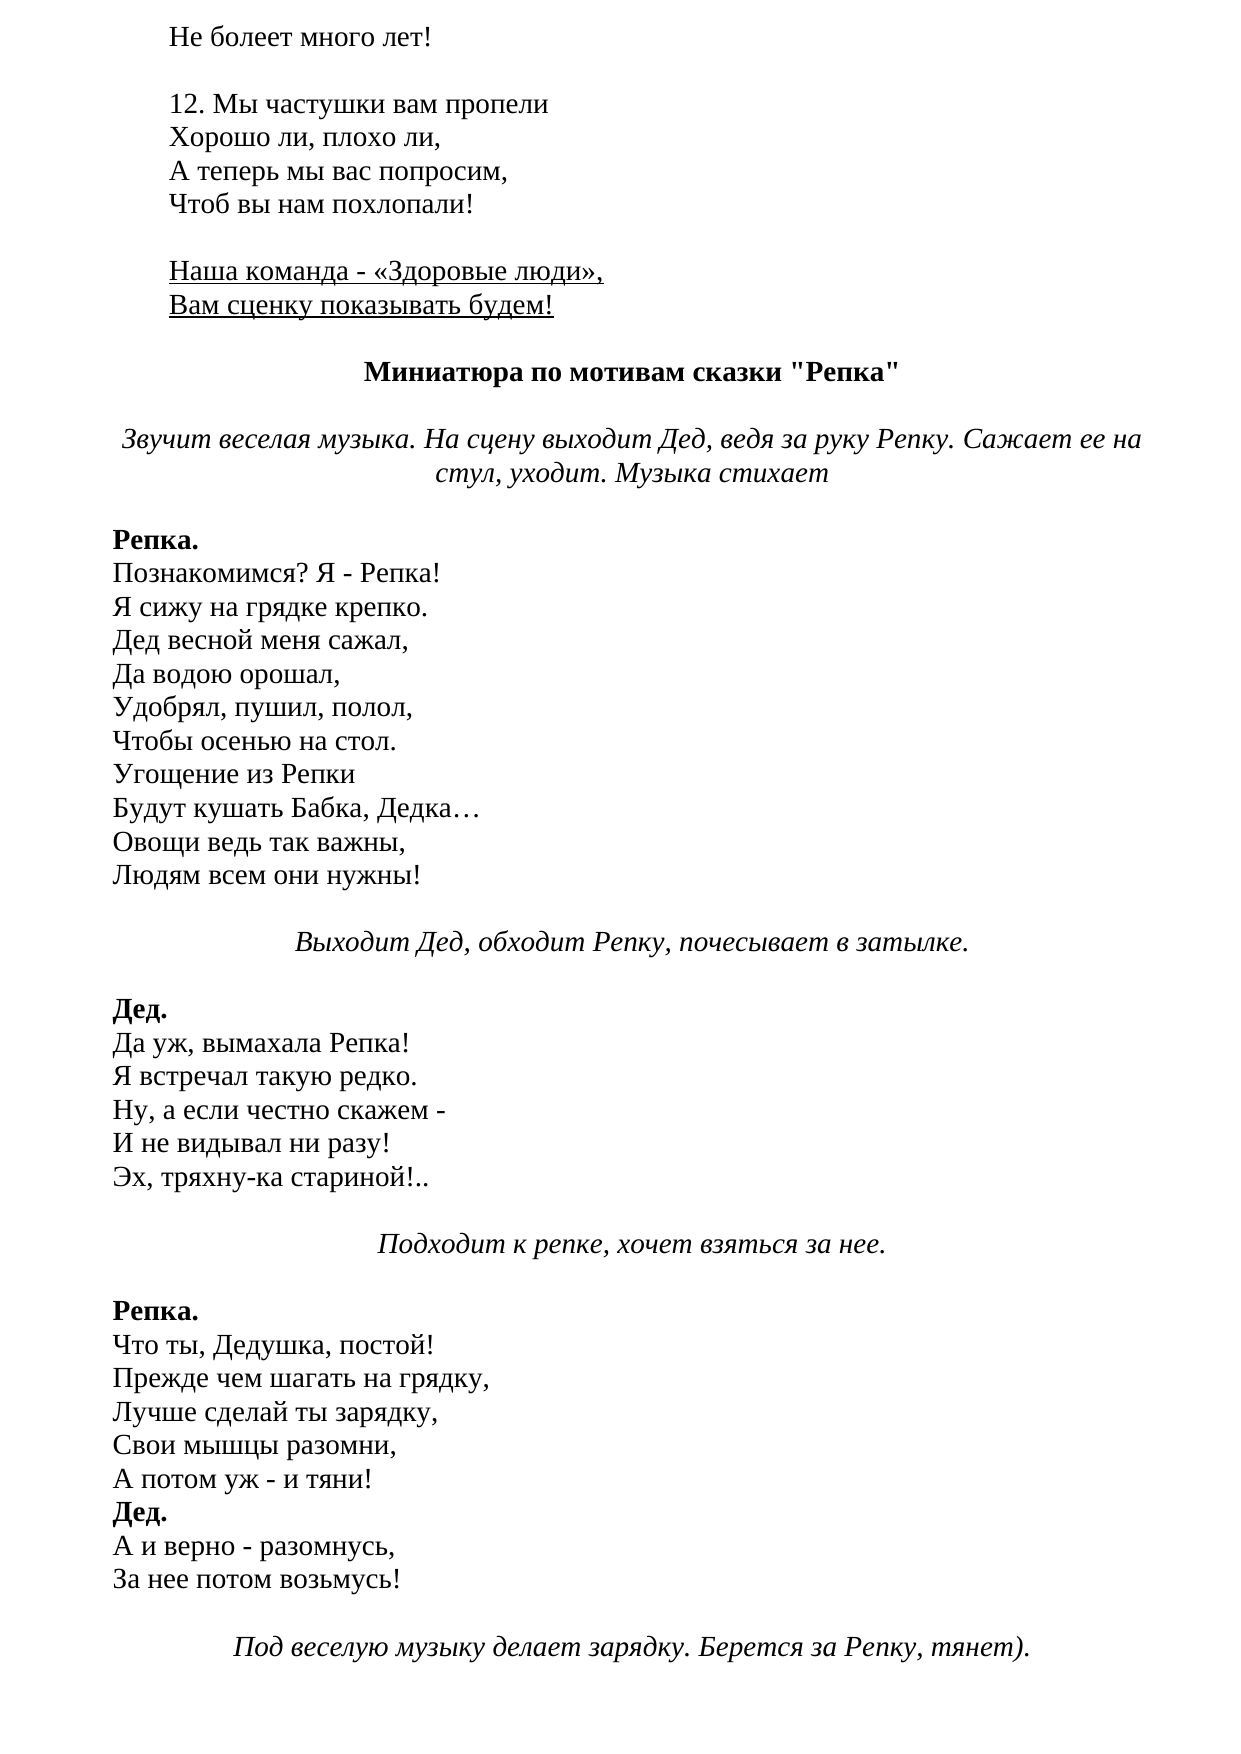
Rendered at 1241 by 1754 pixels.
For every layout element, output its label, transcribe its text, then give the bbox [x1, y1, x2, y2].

text Дед. [112, 1494, 1152, 1528]
text Что ты, Дедушка, постой! [112, 1327, 1152, 1360]
text Под веселую музыку делает зарядку. Берется за Репку, тянет). [112, 1629, 1152, 1662]
text Хорошо ли, плохо ли, [56, 119, 1152, 153]
text Да уж, вымахала Репка! [112, 1025, 1152, 1058]
text Я сижу на грядке крепко. [112, 589, 1152, 622]
text Репка. [112, 1293, 1152, 1327]
text Будут кушать Бабка, Дедка… [112, 790, 1152, 824]
text А потом уж - и тяни! [112, 1461, 1152, 1494]
text Познакомимся? Я - Репка! [112, 555, 1152, 589]
text Лучше сделай ты зарядку, [112, 1394, 1152, 1427]
text Ну, а если честно скажем - [112, 1092, 1152, 1126]
text Наша команда - «Здоровые люди», [56, 253, 1152, 287]
text Удобрял, пушил, полол, [112, 689, 1152, 723]
text А теперь мы вас попросим, [56, 153, 1152, 186]
text Овощи ведь так важны, [112, 824, 1152, 857]
text Выходит Дед, обходит Репку, почесывает в затылке. [112, 924, 1152, 958]
text Миниатюра по мотивам сказки "Репка" [112, 354, 1152, 388]
text Да водою орошал, [112, 656, 1152, 689]
text Звучит веселая музыка. На сцену выходит Дед, ведя за руку Репку. Сажает ее на стул, уходит. Музыка стихает [112, 421, 1152, 488]
text Свои мышцы разомни, [112, 1427, 1152, 1461]
text Репка. [112, 522, 1152, 555]
text Чтоб вы нам похлопали! [56, 186, 1152, 220]
text И не видывал ни разу! [112, 1126, 1152, 1159]
text Вам сценку показывать будем! [56, 287, 1152, 321]
text А и верно - разомнусь, [112, 1528, 1152, 1562]
text Подходит к репке, хочет взяться за нее. [112, 1226, 1152, 1260]
text Дед. [112, 991, 1152, 1025]
text Угощение из Репки [112, 757, 1152, 790]
text За нее потом возьмусь! [112, 1562, 1152, 1595]
text Не болеет много лет! [56, 19, 1152, 52]
text Чтобы осенью на стол. [112, 723, 1152, 757]
text Людям всем они нужны! [112, 857, 1152, 891]
text Дед весной меня сажал, [112, 622, 1152, 656]
text Прежде чем шагать на грядку, [112, 1360, 1152, 1394]
text 12. Мы частушки вам пропели [56, 86, 1152, 119]
text Я встречал такую редко. [112, 1058, 1152, 1092]
text Эх, тряхну-ка стариной!.. [112, 1159, 1152, 1193]
